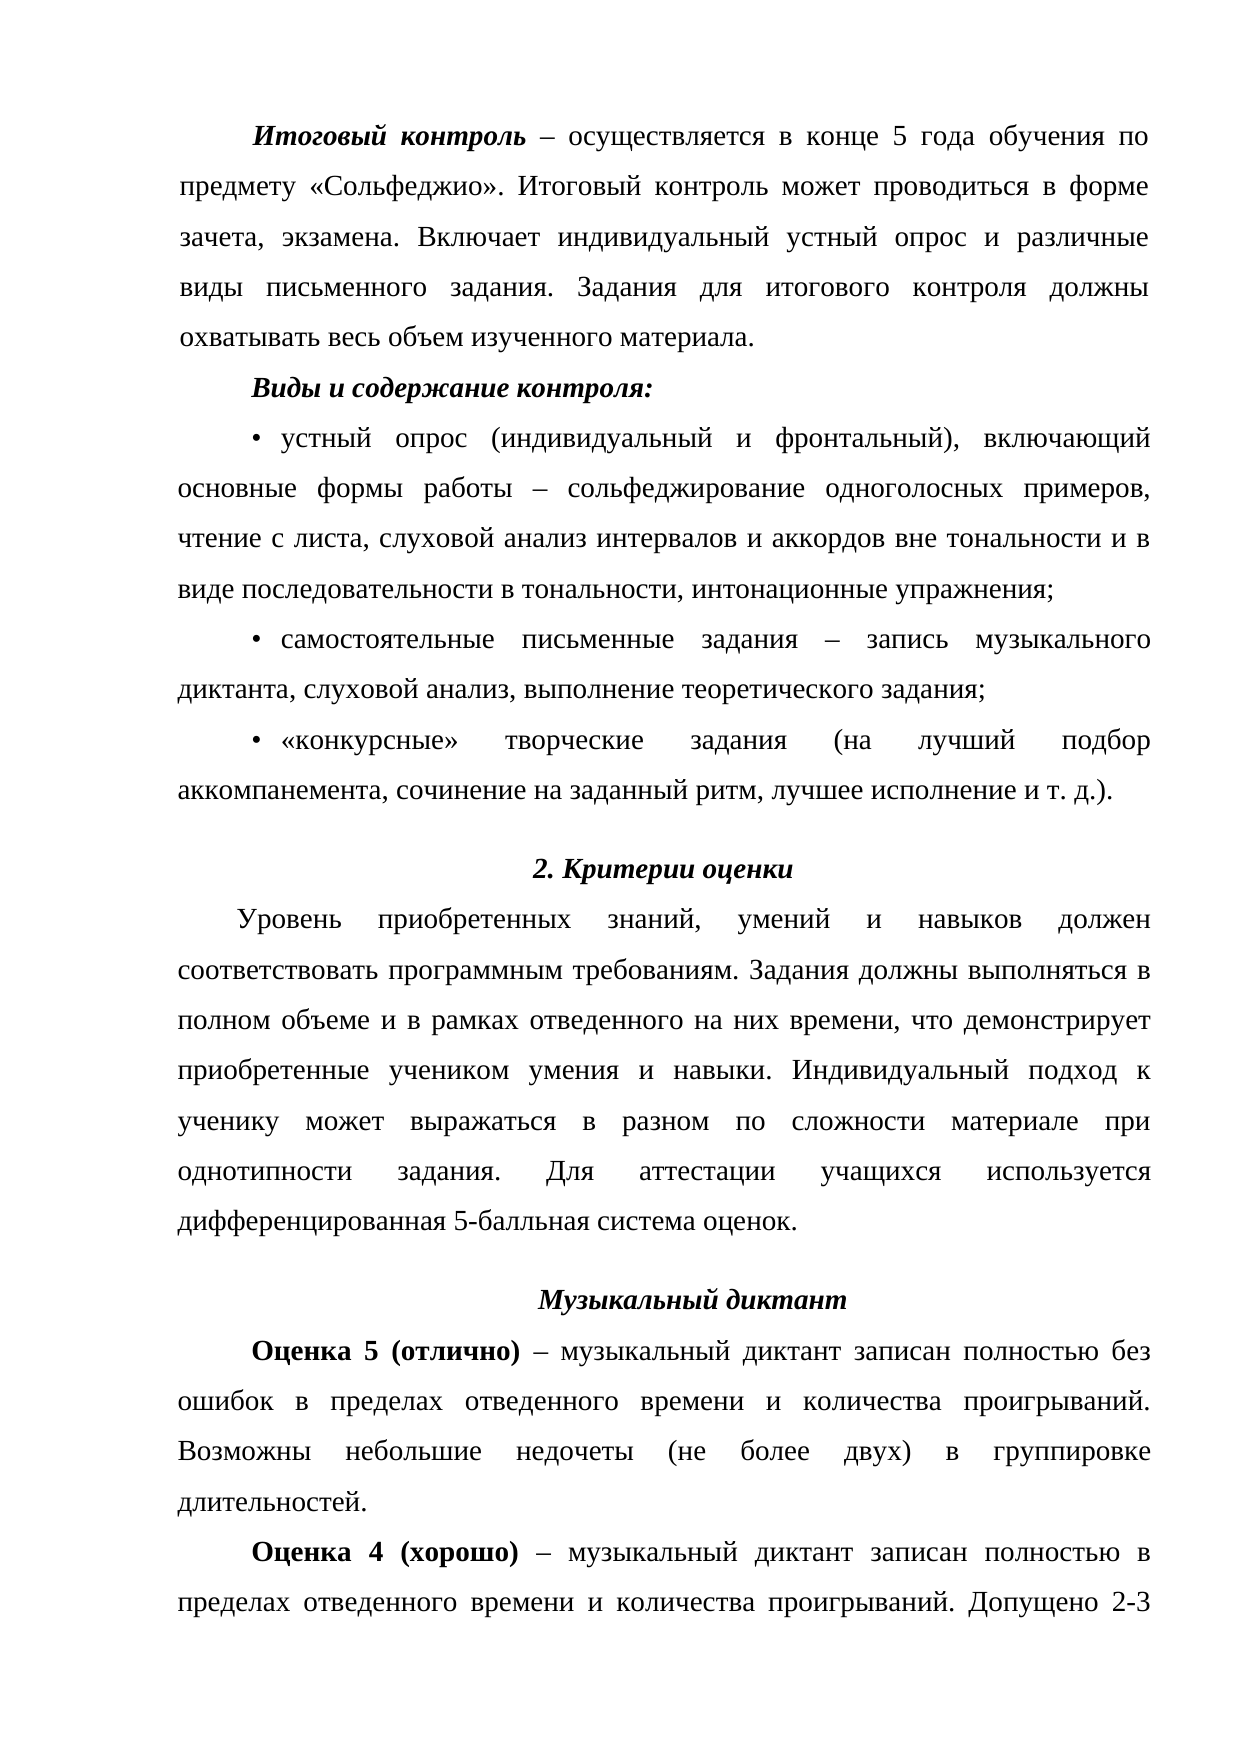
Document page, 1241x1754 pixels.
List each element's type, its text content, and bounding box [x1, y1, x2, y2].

text Уровень приобретенных знаний, умений и навыков должен соответствовать программным требованиям. Задания должны выполняться в полном объеме и в рамках отведенного на них времени, что демонстрирует приобретенные учеником умения и навыки. Индивидуальный подход к ученику может выражаться в разном по сложности материале при однотипности задания. Для аттестации учащихся используется дифференцированная 5-балльная система оценок. [177, 902, 1152, 1237]
list устный опрос (индивидуальный и фронтальный), включающий основные формы работы – сольфеджирование одноголосных примеров, чтение с листа, слуховой анализ интервалов и аккордов вне тональности и в виде последовательности в тональности, интонационные упражнения; [177, 420, 1152, 604]
text Виды и содержание контроля: [177, 370, 1152, 403]
list «конкурсные» творческие задания (на лучший подбор аккомпанемента, сочинение на заданный ритм, лучшее исполнение и т. д.). [177, 722, 1152, 806]
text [177, 1534, 1152, 1618]
text Оценка 5 (отлично) – музыкальный диктант записан полностью без ошибок в пределах отведенного времени и количества проигрываний. Возможны небольшие недочеты (не более двух) в группировке длительностей. [177, 1333, 1152, 1517]
text Итоговый контроль – осуществляется в конце 5 года обучения по предмету «Сольфеджио». Итоговый контроль может проводиться в форме зачета, экзамена. Включает индивидуальный устный опрос и различные виды письменного задания. Задания для итогового контроля должны охватывать весь объем изученного материала. [179, 118, 1149, 353]
text 2. Критерии оценки [177, 851, 1152, 885]
text Музыкальный диктант [177, 1282, 1152, 1316]
list самостоятельные письменные задания – запись музыкального диктанта, слуховой анализ, выполнение теоретического задания; [177, 621, 1152, 705]
